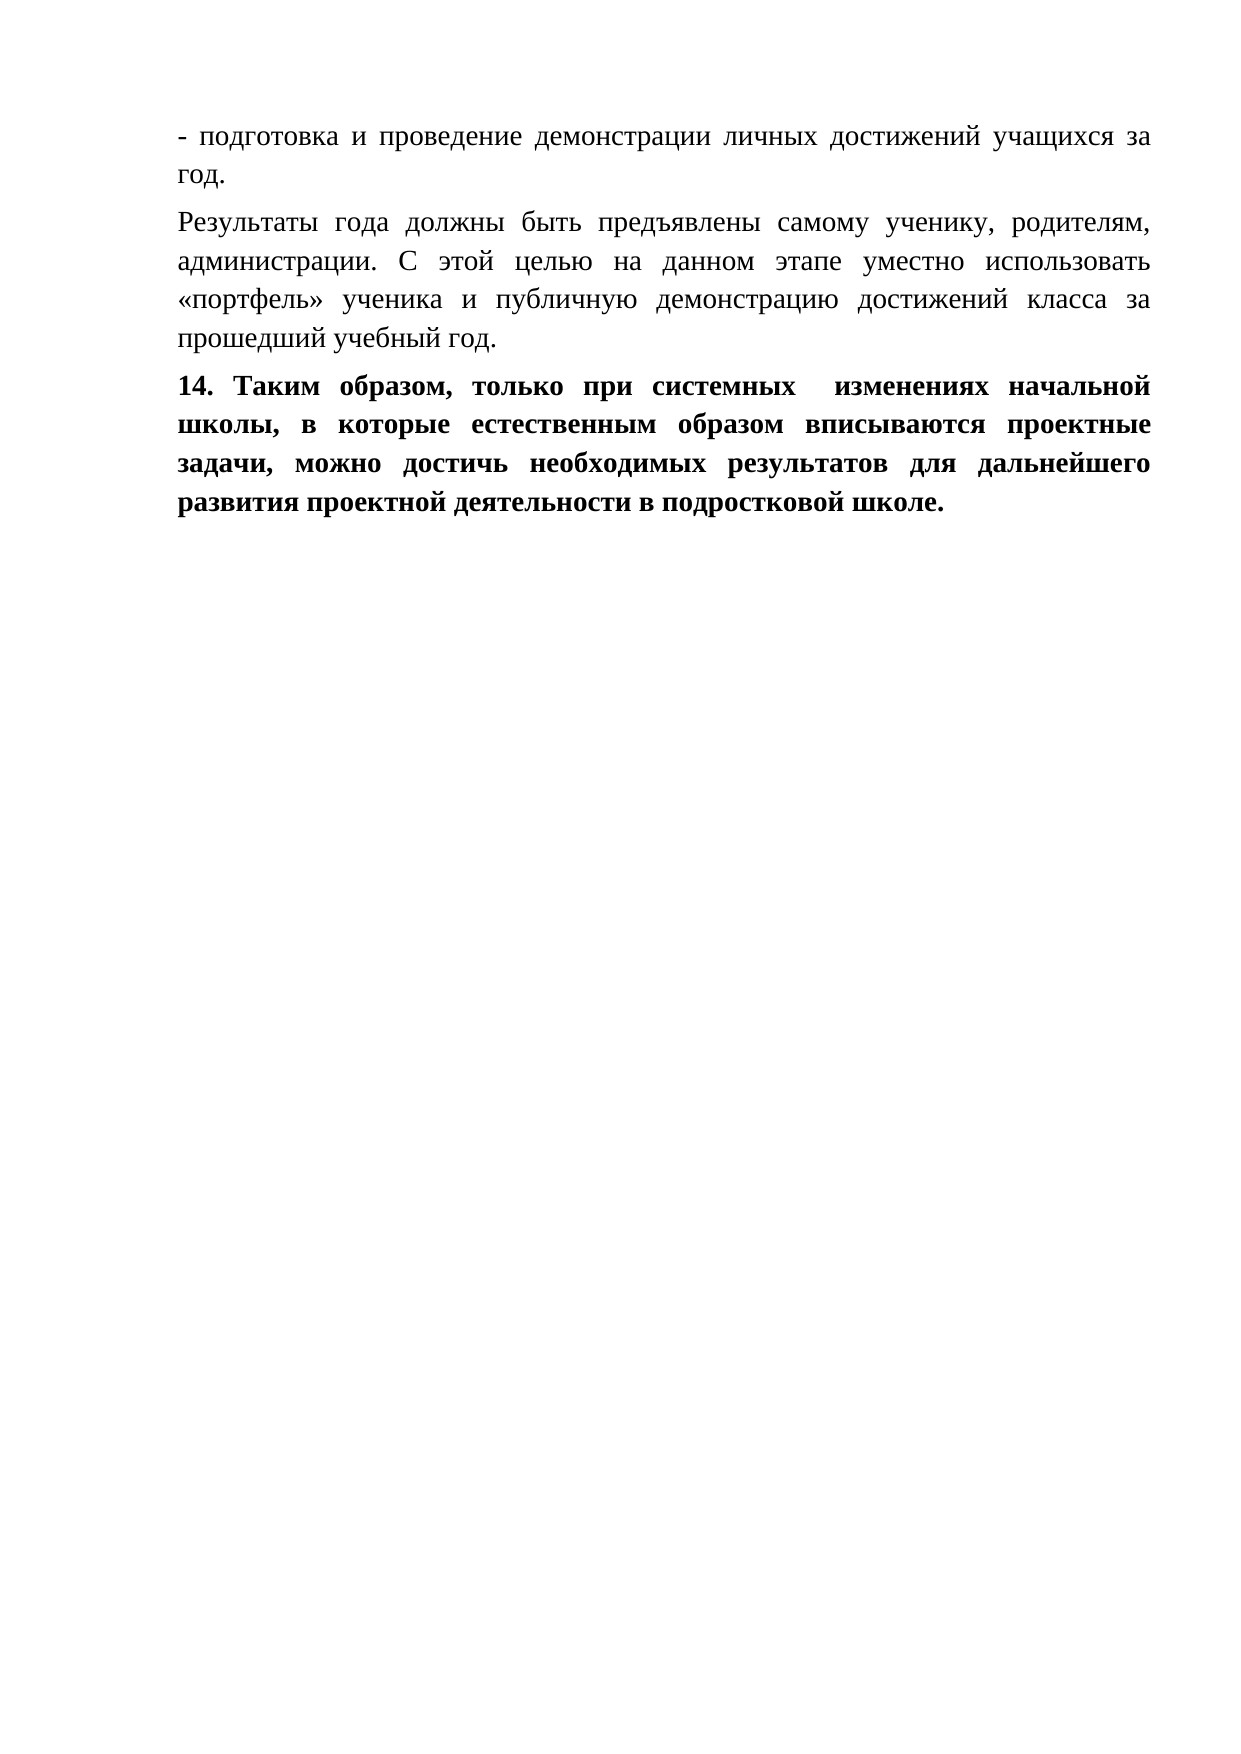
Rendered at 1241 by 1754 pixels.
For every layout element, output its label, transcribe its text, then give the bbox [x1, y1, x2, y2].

text Результаты года должны быть предъявлены самому ученику, родителям, администрации. С этой целью на данном этапе уместно использовать «портфель» ученика и публичную демонстрацию достижений класса за прошедший учебный год. [177, 204, 1152, 354]
text - подготовка и проведение демонстрации личных достижений учащихся за год. [177, 118, 1152, 190]
text 14. Таким образом, только при системных изменениях начальной школы, в которые естественным образом вписываются проектные задачи, можно достичь необходимых результатов для дальнейшего развития проектной деятельности в подростковой школе. [177, 368, 1152, 517]
